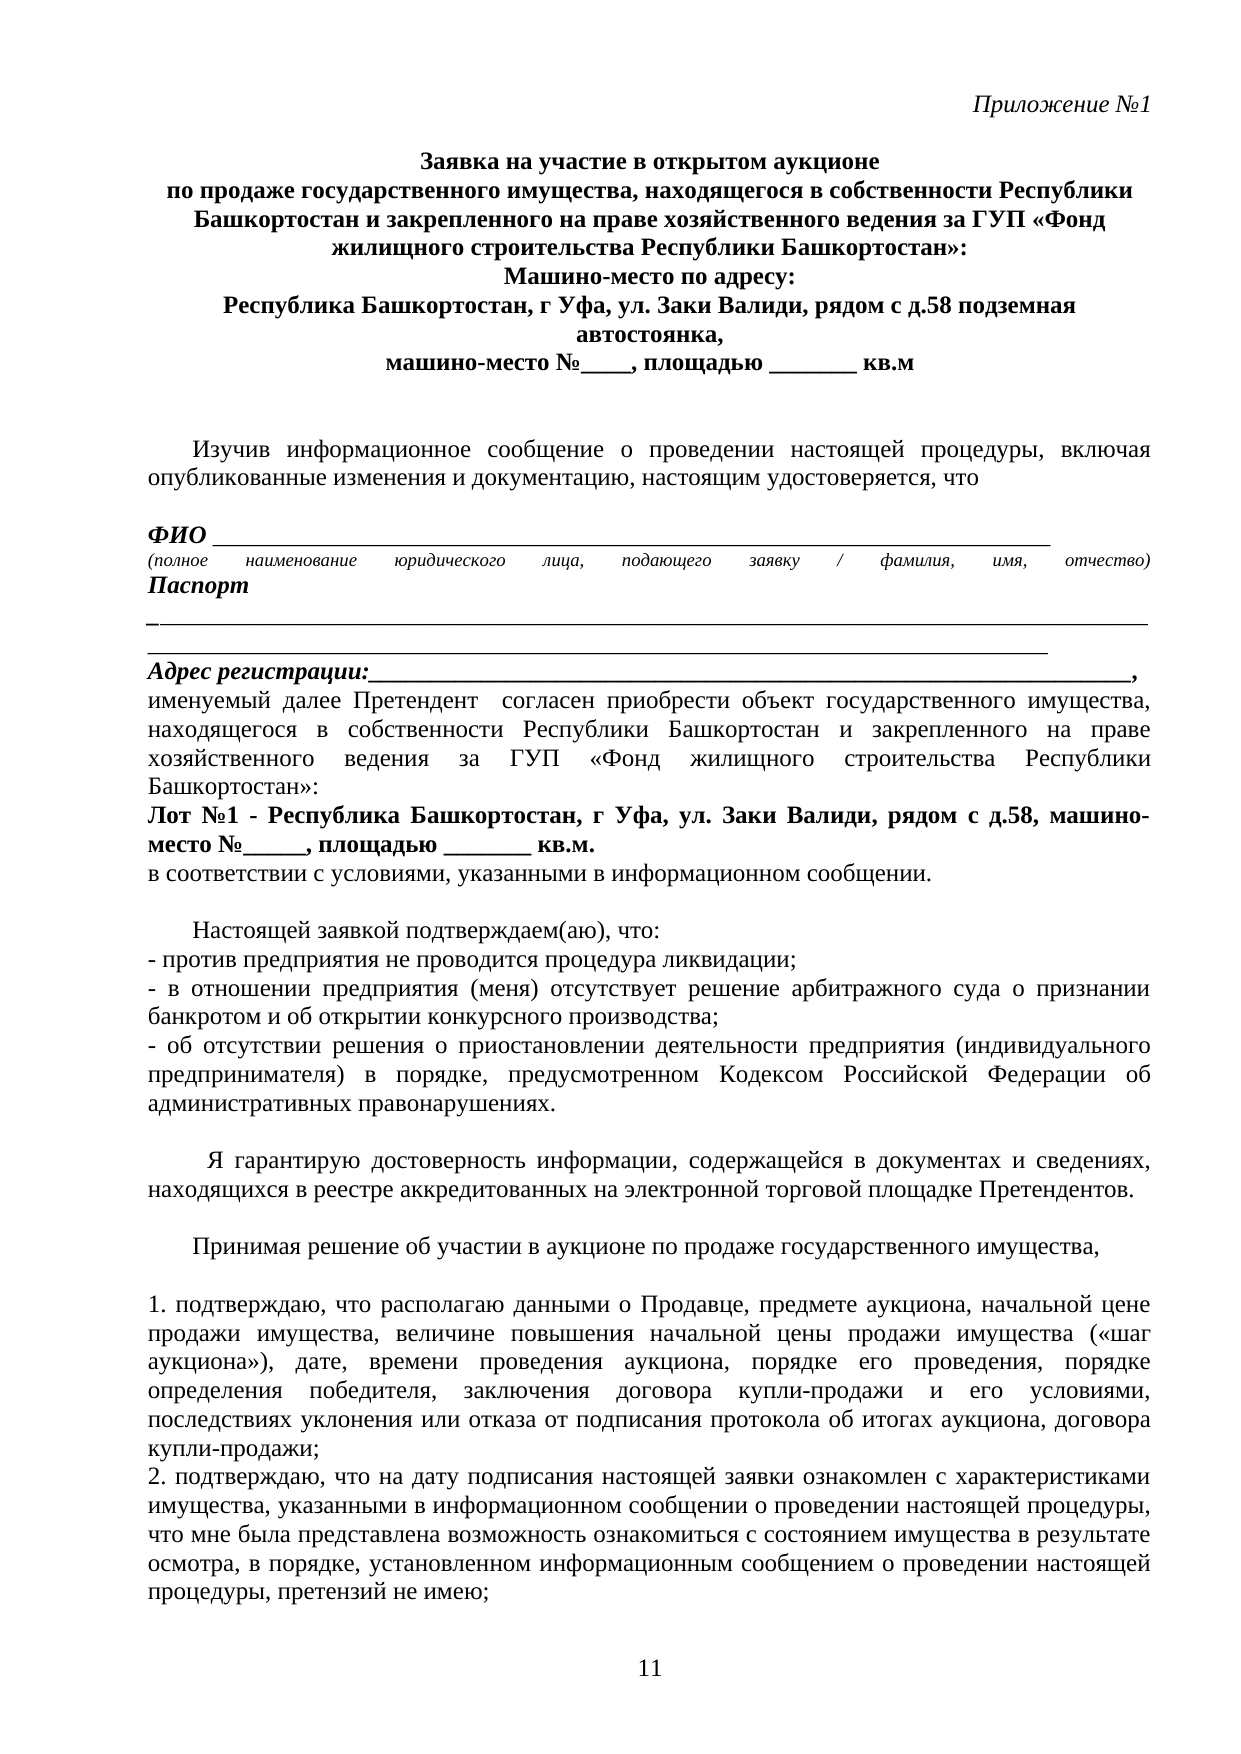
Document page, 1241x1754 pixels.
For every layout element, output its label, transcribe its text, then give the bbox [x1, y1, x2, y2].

text Принимая решение об участии в аукционе по продаже государственного имущества, [148, 1231, 1152, 1260]
text Настоящей заявкой подтверждаем(аю), что: [148, 915, 1152, 944]
text 2. подтверждаю, что на дату подписания настоящей заявки ознакомлен с характеристиками имущества, указанными в информационном сообщении о проведении настоящей процедуры, что мне была представлена возможность ознакомиться с состоянием имущества в результате осмотра, в порядке, установленном информационным сообщением о проведении настоящей процедуры, претензий не имею; [148, 1461, 1152, 1605]
text машино-место №____, площадью _______ кв.м [148, 347, 1152, 376]
text в соответствии с условиями, указанными в информационном сообщении. [148, 858, 1152, 886]
text - в отношении предприятия (меня) отсутствует решение арбитражного суда о признании банкротом и об открытии конкурсного производства; [148, 973, 1152, 1030]
text Лот №1 - Республика Башкортостан, г Уфа, ул. Заки Валиди, рядом с д.58, машино-место №_____, площадью _______ кв.м. [148, 800, 1152, 858]
text Изучив информационное сообщение о проведении настоящей процедуры, включая опубликованные изменения и документацию, настоящим удостоверяется, что [148, 434, 1152, 491]
text именуемый далее Претендент согласен приобрести объект государственного имущества, находящегося в собственности Республики Башкортостан и закрепленного на праве хозяйственного ведения за ГУП «Фонд жилищного строительства Республики Башкортостан»: [148, 685, 1152, 800]
list Приложение №1 [635, 89, 1152, 117]
text - об отсутствии решения о приостановлении деятельности предприятия (индивидуального предпринимателя) в порядке, предусмотренном Кодексом Российской Федерации об административных правонарушениях. [148, 1030, 1152, 1116]
text Машино-место по адресу: [148, 261, 1152, 290]
text Адрес регистрации:_____________________________________________________________, [148, 656, 1152, 685]
text - против предприятия не проводится процедура ликвидации; [148, 944, 1152, 973]
text по продаже государственного имущества, находящегося в собственности Республики Башкортостан и закрепленного на праве хозяйственного ведения за ГУП «Фонд жилищного строительства Республики Башкортостан»: [148, 175, 1152, 261]
text Заявка на участие в открытом аукционе [148, 146, 1152, 175]
text Республика Башкортостан, г Уфа, ул. Заки Валиди, рядом с д.58 подземная автостоянка, [148, 290, 1152, 347]
text ФИО ___________________________________________________________________ [148, 520, 1152, 549]
text Я гарантирую достоверность информации, содержащейся в документах и сведениях, находящихся в реестре аккредитованных на электронной торговой площадке Претендентов. [148, 1145, 1152, 1203]
text 1. подтверждаю, что располагаю данными о Продавце, предмете аукциона, начальной цене продажи имущества, величине повышения начальной цены продажи имущества («шаг аукциона»), дате, времени проведения аукциона, порядке его проведения, порядке определения победителя, заключения договора купли-продажи и его условиями, последствиях уклонения или отказа от подписания протокола об итогах аукциона, договора купли-продажи; [148, 1289, 1152, 1461]
text (полное наименование юридического лица, подающего заявку / фамилия, имя, отчество) Паспорт________________________________________________________________________________________________________________________________________________________ [148, 549, 1152, 656]
